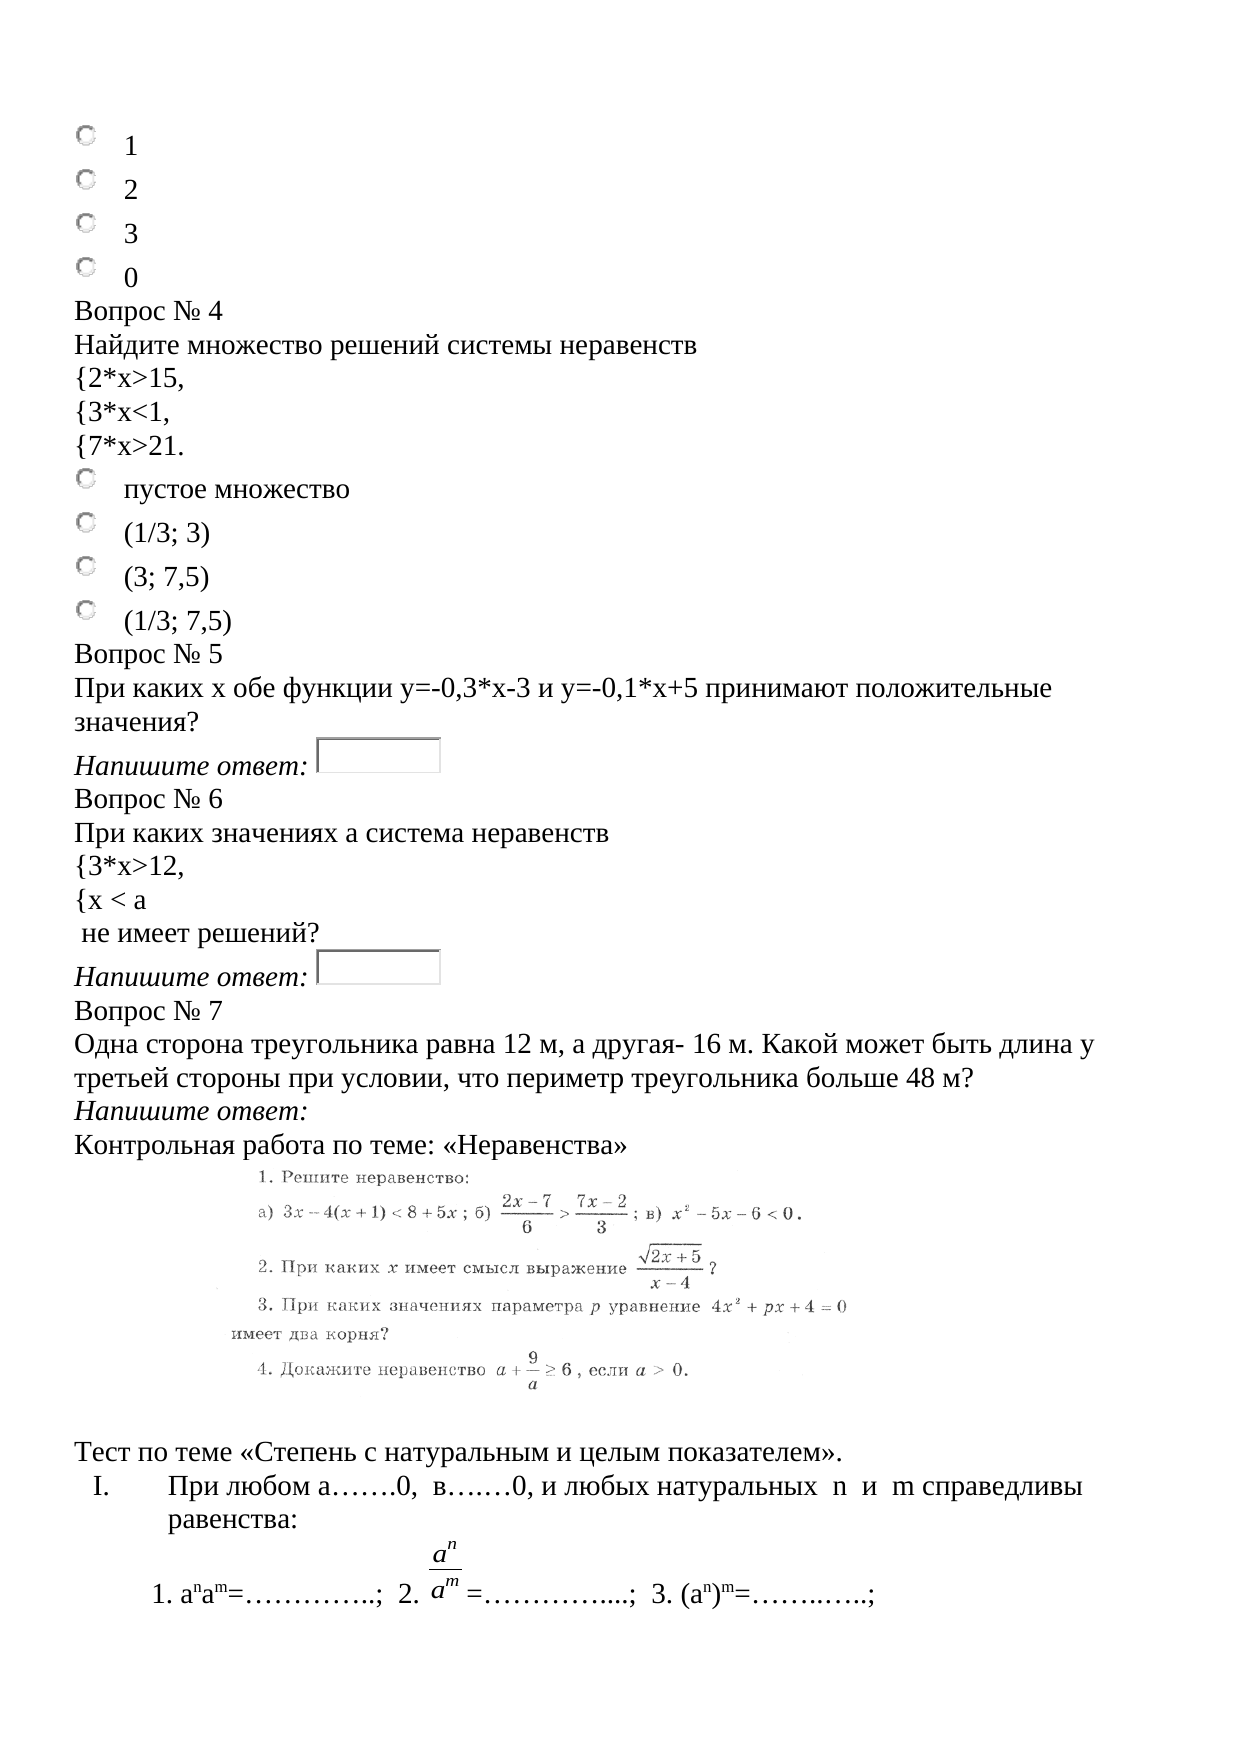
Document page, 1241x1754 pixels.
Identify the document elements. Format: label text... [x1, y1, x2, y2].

text Вопрос № 5 При каких х обе функции y=-0,3*x-3 и y=-0,1*x+5 принимают положительные значения? [74, 637, 1152, 737]
text Контрольная работа по теме: «Неравенства» [74, 1127, 1152, 1160]
picture [212, 1160, 862, 1401]
text Напишите ответ: [74, 737, 1152, 781]
text Вопрос № 6 При каких значениях a система неравенств {3*x>12, {x < a не имеет решений? [74, 781, 1152, 949]
list При любом а…….0, в….…0, и любых натуральных n и m справедливы равенства: [93, 1468, 1152, 1535]
text Тест по теме «Степень с натуральным и целым показателем». [74, 1434, 1152, 1468]
text Вопрос № 4 Найдите множество решений системы неравенств {2*x>15, {3*x<1, {7*x>21. [74, 293, 1152, 461]
text пустое множество (1/3; 3) (3; 7,5) (1/3; 7,5) [74, 461, 1152, 637]
text Напишите ответ: [74, 1093, 1152, 1127]
text Напишите ответ: [74, 949, 1152, 993]
text Вопрос № 7 Одна сторона треугольника равна 12 м, а другая- 16 м. Какой может быть длина у третьей стороны при условии, что периметр треугольника больше 48 м? [74, 993, 1152, 1093]
text 1. anam=…………..; 2. =…………....; 3. (an)m=……..…..; [93, 1535, 1152, 1610]
text 1 2 3 0 [74, 118, 1152, 293]
